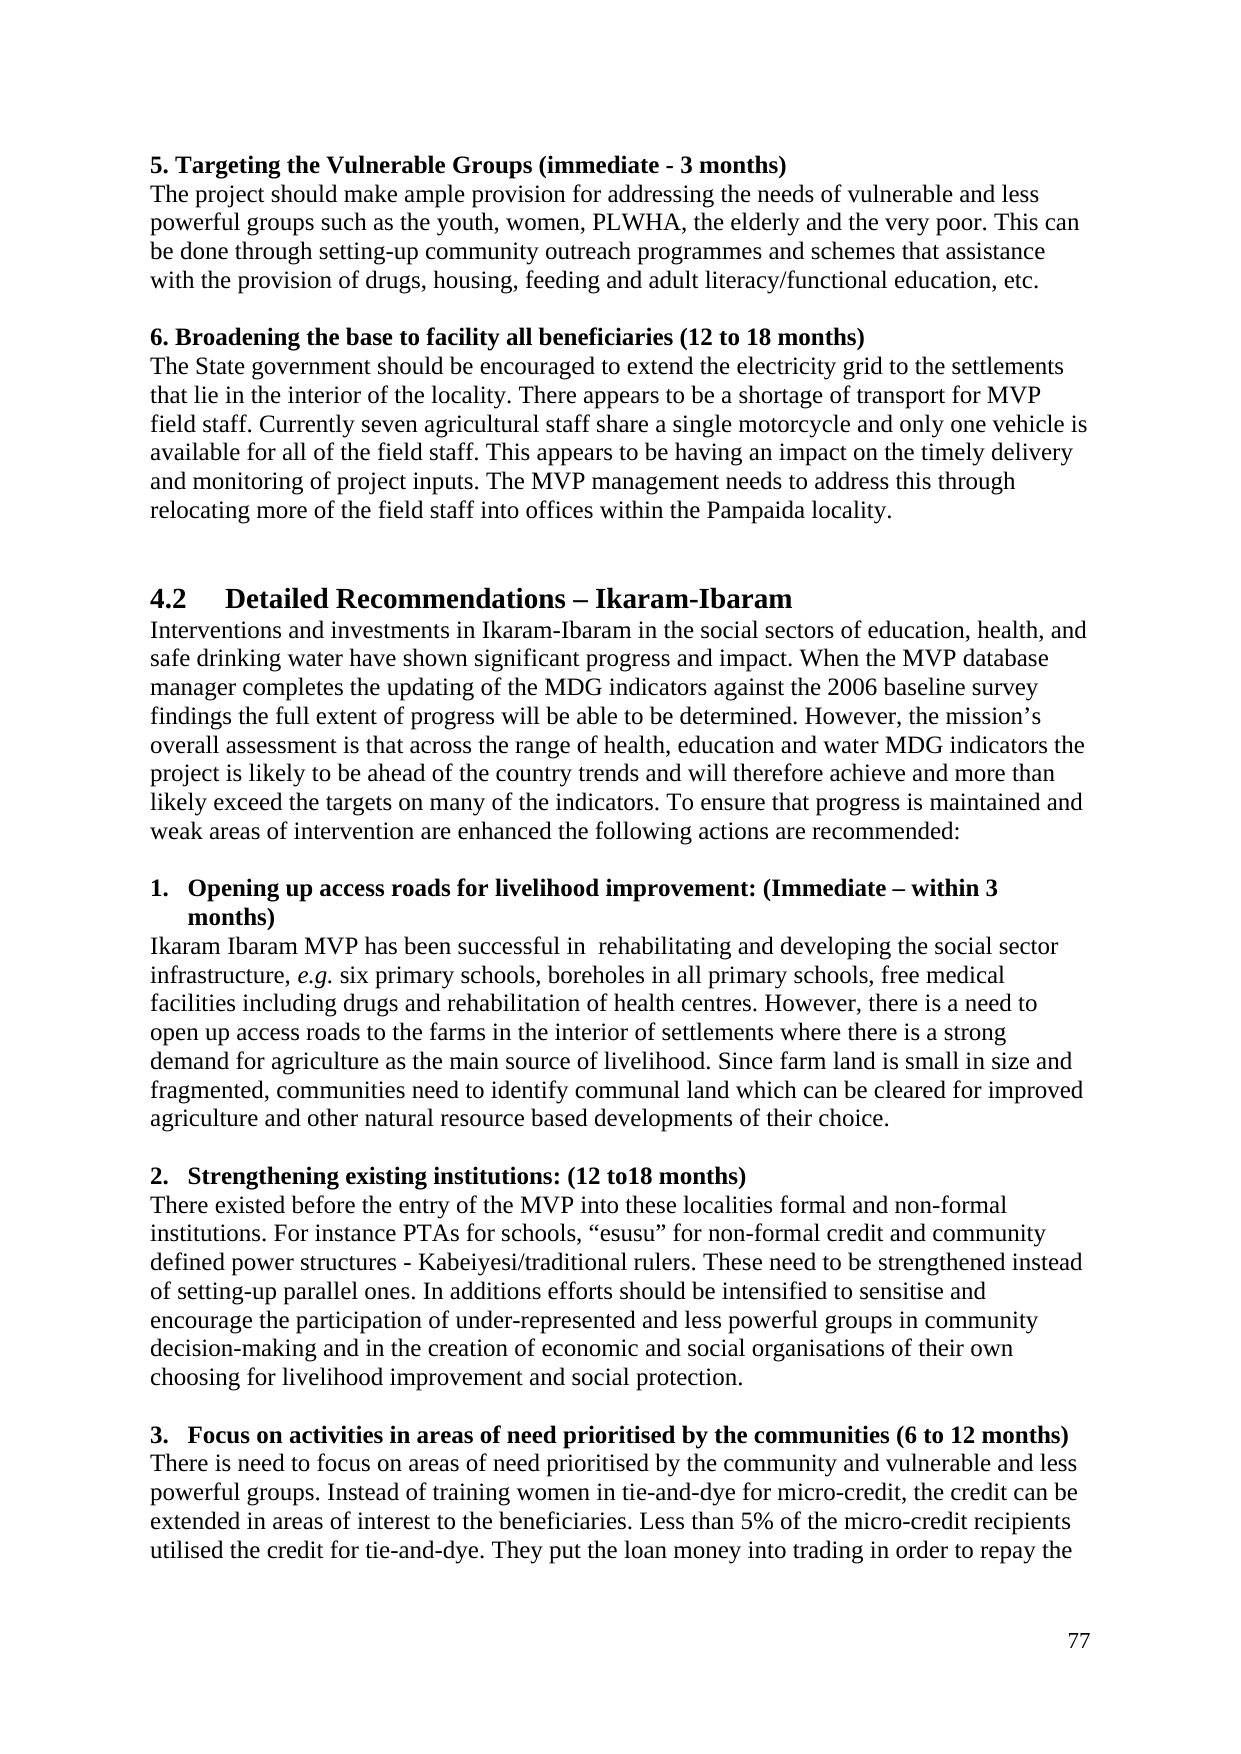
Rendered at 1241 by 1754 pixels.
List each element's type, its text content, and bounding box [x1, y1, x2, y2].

list Strengthening existing institutions: (12 to18 months) [150, 1161, 1090, 1190]
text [150, 1448, 1090, 1563]
list Opening up access roads for livelihood improvement: (Immediate – within 3 months) [150, 873, 1090, 931]
text There existed before the entry of the MVP into these localities formal and non-formal institutions. For instance PTAs for schools, “esusu” for non-formal credit and community defined power structures - Kabeiyesi/traditional rulers. These need to be strengthened instead of setting-up parallel ones. In additions efforts should be intensified to sensitise and encourage the participation of under-represented and less powerful groups in community decision-making and in the creation of economic and social organisations of their own choosing for livelihood improvement and social protection. [150, 1190, 1090, 1391]
text The State government should be encouraged to extend the electricity grid to the settlements that lie in the interior of the locality. There appears to be a shortage of transport for MVP field staff. Currently seven agricultural staff share a single motorcycle and only one vehicle is available for all of the field staff. This appears to be having an impact on the timely delivery and monitoring of project inputs. The MVP management needs to address this through relocating more of the field staff into offices within the Pampaida locality. [150, 351, 1090, 524]
text 5. Targeting the Vulnerable Groups (immediate - 3 months) [150, 150, 1090, 179]
list Focus on activities in areas of need prioritised by the communities (6 to 12 months) [150, 1420, 1090, 1448]
text 6. Broadening the base to facility all beneficiaries (12 to 18 months) [150, 322, 1090, 351]
text 4.2 Detailed Recommendations – Ikaram-Ibaram [150, 581, 1090, 615]
text Ikaram Ibaram MVP has been successful in rehabilitating and developing the social sector infrastructure, e.g. six primary schools, boreholes in all primary schools, free medical facilities including drugs and rehabilitation of health centres. However, there is a need to open up access roads to the farms in the interior of settlements where there is a strong demand for agriculture as the main source of livelihood. Since farm land is small in size and fragmented, communities need to identify communal land which can be cleared for improved agriculture and other natural resource based developments of their choice. [150, 931, 1090, 1132]
text The project should make ample provision for addressing the needs of vulnerable and less powerful groups such as the youth, women, PLWHA, the elderly and the very poor. This can be done through setting-up community outreach programmes and schemes that assistance with the provision of drugs, housing, feeding and adult literacy/functional education, etc. [150, 179, 1090, 294]
text Interventions and investments in Ikaram-Ibaram in the social sectors of education, health, and safe drinking water have shown significant progress and impact. When the MVP database manager completes the updating of the MDG indicators against the 2006 baseline survey findings the full extent of progress will be able to be determined. However, the mission’s overall assessment is that across the range of health, education and water MDG indicators the project is likely to be ahead of the country trends and will therefore achieve and more than likely exceed the targets on many of the indicators. To ensure that progress is maintained and weak areas of intervention are enhanced the following actions are recommended: [150, 615, 1090, 845]
